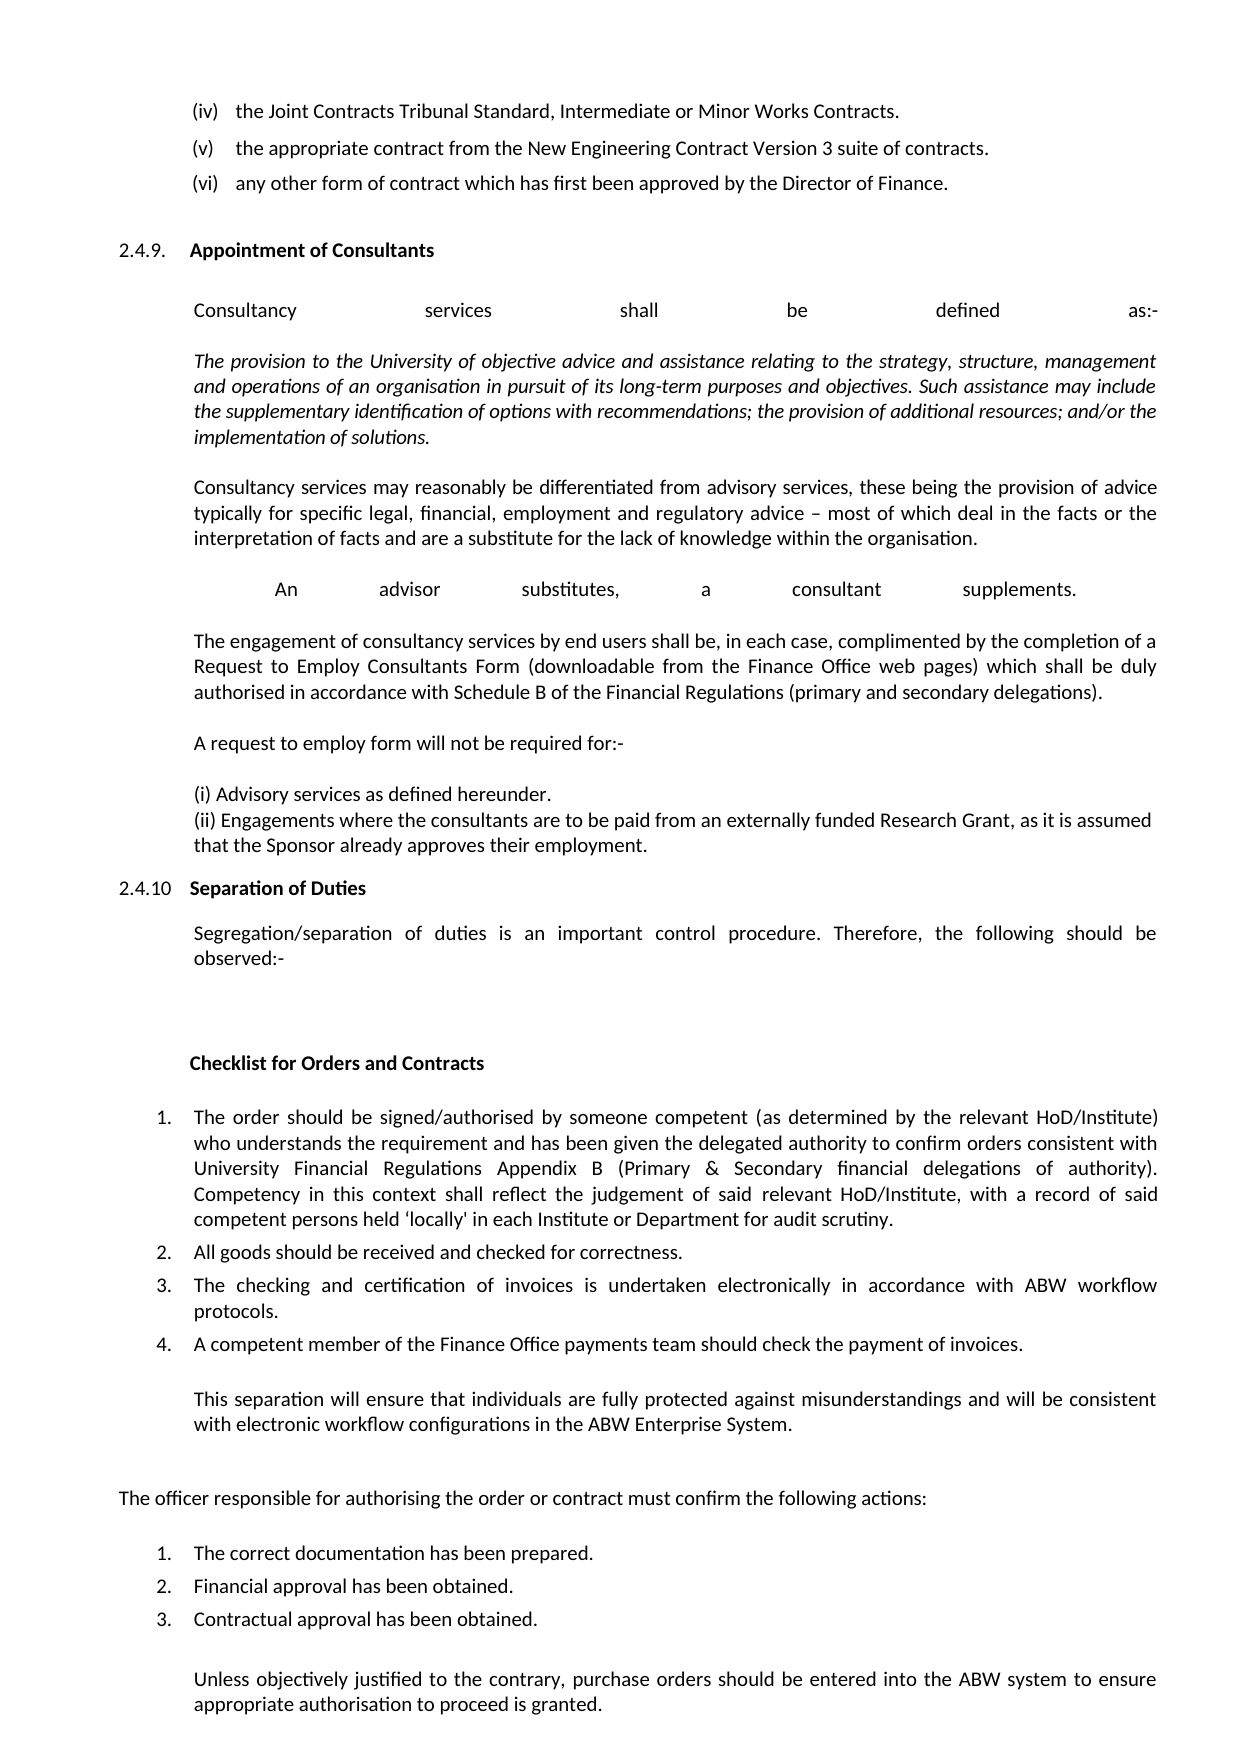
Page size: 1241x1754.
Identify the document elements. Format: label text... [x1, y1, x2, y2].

list Financial approval has been obtained. [156, 1573, 1159, 1599]
text Unless objectively justified to the contrary, purchase orders should be entered into the ABW system to ensure appropriate authorisation to proceed is granted. [194, 1640, 1159, 1717]
list the appropriate contract from the New Engineering Contract Version 3 suite of contracts. [192, 136, 1159, 161]
list All goods should be received and checked for correctness. [156, 1239, 1159, 1265]
list A competent member of the Finance Office payments team should check the payment of invoices. [156, 1331, 1159, 1357]
list any other form of contract which has first been approved by the Director of Finance. [192, 170, 1159, 196]
text Checklist for Orders and Contracts [119, 1050, 1159, 1075]
list The order should be signed/authorised by someone competent (as determined by the relevant HoD/Institute) who understands the requirement and has been given the delegated authority to confirm orders consistent with University Financial Regulations Appendix B (Primary & Secondary financial delegations of authority). Competency in this context shall reflect the judgement of said relevant HoD/Institute, with a record of said competent persons held ‘locally' in each Institute or Department for audit scrutiny. [156, 1104, 1159, 1232]
text An advisor substitutes, a consultant supplements. The engagement of consultancy services by end users shall be, in each case, complimented by the completion of a Request to Employ Consultants Form (downloadable from the Finance Office web pages) which shall be duly authorised in accordance with Schedule B of the Financial Regulations (primary and secondary delegations). [194, 576, 1159, 704]
text 2.4.9. Appointment of Consultants [119, 237, 1159, 263]
text A request to employ form will not be required for:- (i) Advisory services as defined hereunder. (ii) Engagements where the consultants are to be paid from an externally funded Research Grant, as it is assumed that the Sponsor already approves their employment. [194, 730, 1159, 858]
list Contractual approval has been obtained. [156, 1607, 1159, 1632]
text The officer responsible for authorising the order or contract must confirm the following actions: [119, 1460, 1159, 1511]
text Consultancy services may reasonably be differentiated from advisory services, these being the provision of advice typically for specific legal, financial, employment and regulatory advice – most of which deal in the facts or the interpretation of facts and are a substitute for the lack of knowledge within the organisation. [194, 474, 1159, 551]
text This separation will ensure that individuals are fully protected against misunderstandings and will be consistent with electronic workflow configurations in the ABW Enterprise System. [194, 1386, 1159, 1437]
text Consultancy services shall be defined as:- The provision to the University of objective advice and assistance relating to the strategy, structure, management and operations of an organisation in pursuit of its long-term purposes and objectives. Such assistance may include the supplementary identification of options with recommendations; the provision of additional resources; and/or the implementation of solutions. [194, 297, 1159, 449]
list The checking and certification of invoices is undertaken electronically in accordance with ABW workflow protocols. [156, 1273, 1159, 1323]
text Segregation/separation of duties is an important control procedure. Therefore, the following should be observed:- [194, 920, 1159, 971]
list the Joint Contracts Tribunal Standard, Intermediate or Minor Works Contracts. [192, 98, 1159, 123]
text 2.4.10 Separation of Duties [119, 878, 1159, 920]
list The correct documentation has been prepared. [156, 1540, 1159, 1566]
